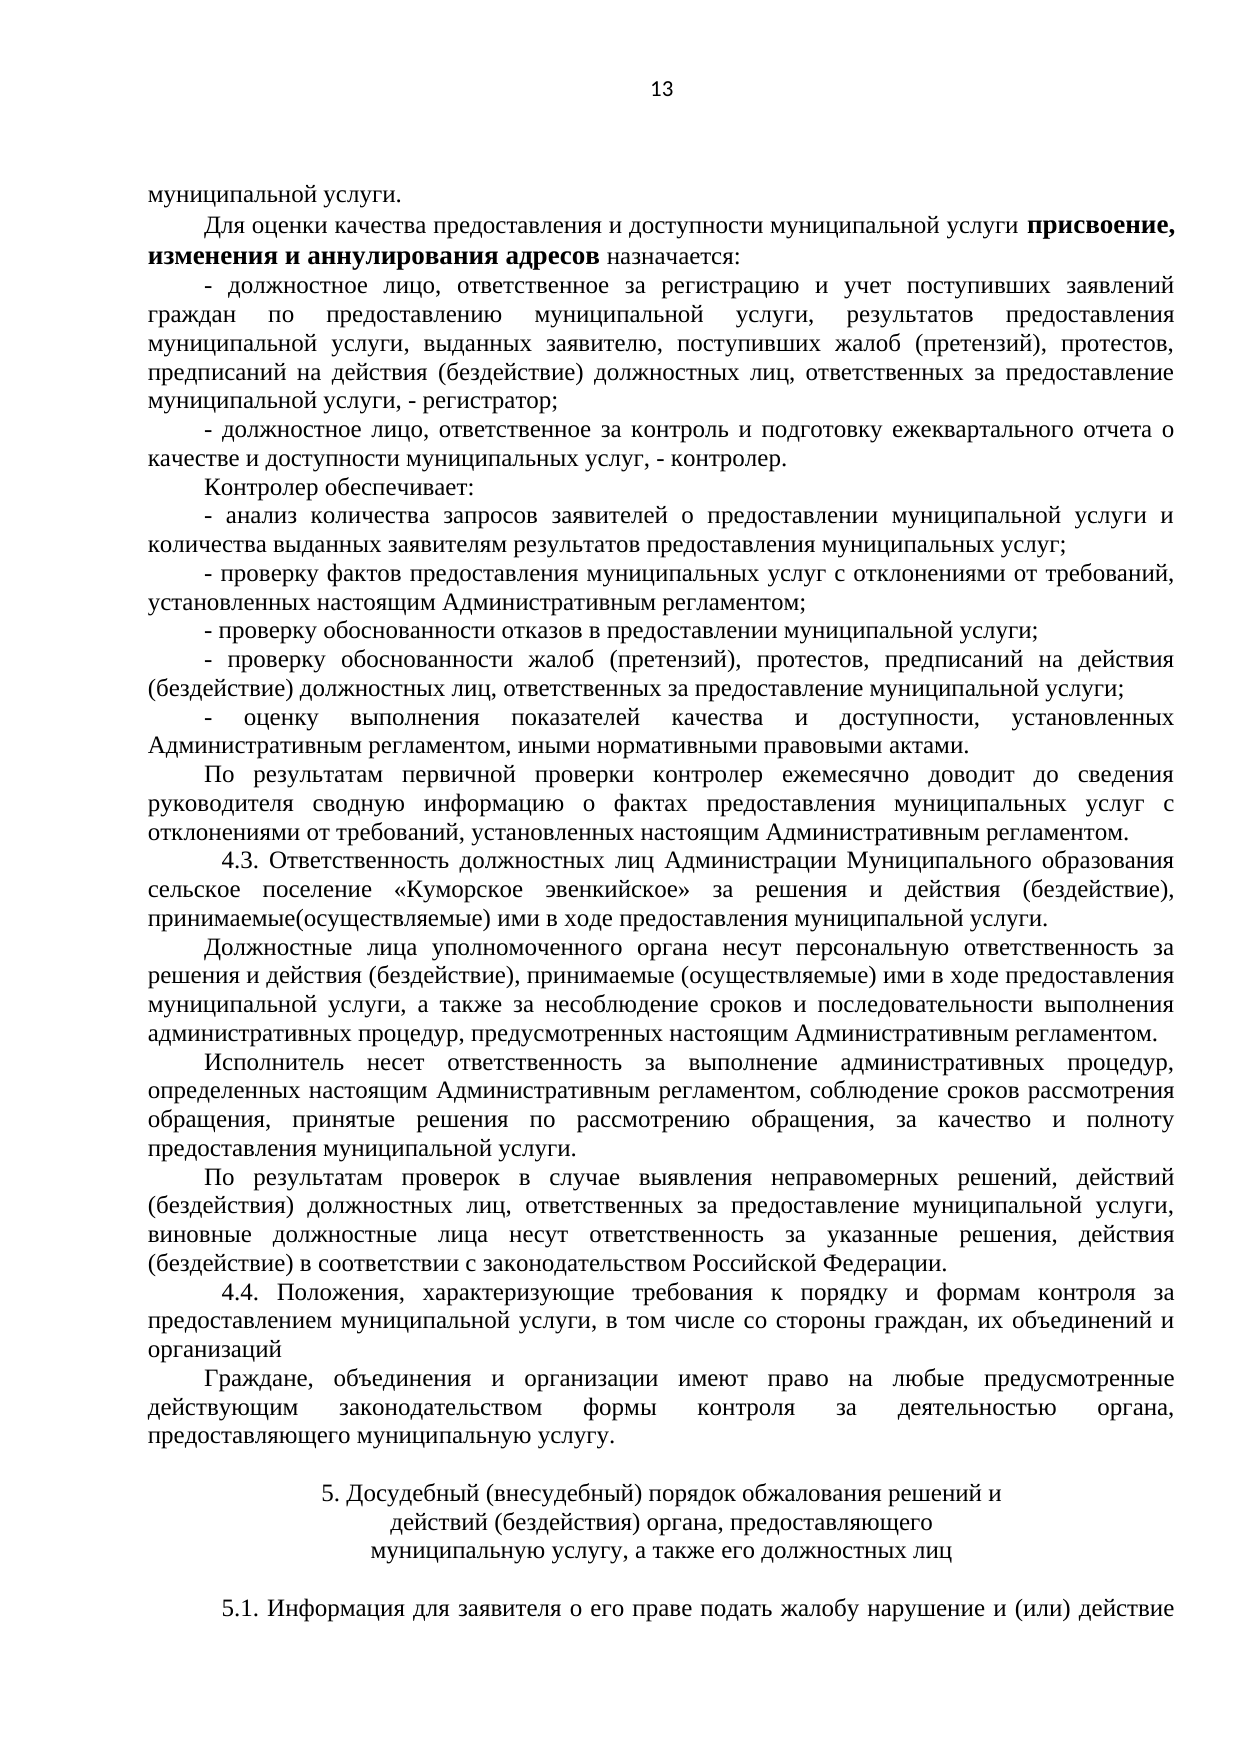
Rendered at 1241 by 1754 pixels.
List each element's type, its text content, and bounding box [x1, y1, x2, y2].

text Должностные лица уполномоченного органа несут персональную ответственность за решения и действия (бездействие), принимаемые (осуществляемые) ими в ходе предоставления муниципальной услуги, а также за несоблюдение сроков и последовательности выполнения административных процедур, предусмотренных настоящим Административным регламентом. [148, 932, 1175, 1047]
text Исполнитель несет ответственность за выполнение административных процедур, определенных настоящим Административным регламентом, соблюдение сроков рассмотрения обращения, принятые решения по рассмотрению обращения, за качество и полноту предоставления муниципальной услуги. [148, 1047, 1175, 1162]
text - оценку выполнения показателей качества и доступности, установленных Административным регламентом, иными нормативными правовыми актами. [148, 702, 1175, 759]
text - проверку обоснованности жалоб (претензий), протестов, предписаний на действия (бездействие) должностных лиц, ответственных за предоставление муниципальной услуги; [148, 644, 1175, 702]
text 5. Досудебный (внесудебный) порядок обжалования решений и [148, 1478, 1175, 1507]
text - проверку обоснованности отказов в предоставлении муниципальной услуги; [148, 616, 1175, 644]
text - должностное лицо, ответственное за регистрацию и учет поступивших заявлений граждан по предоставлению муниципальной услуги, результатов предоставления муниципальной услуги, выданных заявителю, поступивших жалоб (претензий), протестов, предписаний на действия (бездействие) должностных лиц, ответственных за предоставление муниципальной услуги, - регистратор; [148, 271, 1175, 414]
text 4.3. Ответственность должностных лиц Администрации Муниципального образования сельское поселение «Куморское эвенкийское» за решения и действия (бездействие), принимаемые(осуществляемые) ими в ходе предоставления муниципальной услуги. [148, 846, 1175, 932]
text - должностное лицо, ответственное за контроль и подготовку ежеквартального отчета о качестве и доступности муниципальных услуг, - контролер. [148, 414, 1175, 472]
text 4.4. Положения, характеризующие требования к порядку и формам контроля за предоставлением муниципальной услуги, в том числе со стороны граждан, их объединений и организаций [148, 1277, 1175, 1363]
text Граждане, объединения и организации имеют право на любые предусмотренные действующим законодательством формы контроля за деятельностью органа, предоставляющего муниципальную услугу. [148, 1363, 1175, 1449]
text Для оценки качества предоставления и доступности муниципальной услуги присвоение, изменения и аннулирования адресов назначается: [148, 208, 1175, 271]
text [148, 179, 1175, 208]
text По результатам первичной проверки контролер ежемесячно доводит до сведения руководителя сводную информацию о фактах предоставления муниципальных услуг с отклонениями от требований, установленных настоящим Административным регламентом. [148, 759, 1175, 846]
text Контролер обеспечивает: [148, 472, 1175, 501]
text действий (бездействия) органа, предоставляющего [148, 1507, 1175, 1536]
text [148, 1593, 1175, 1622]
text По результатам проверок в случае выявления неправомерных решений, действий (бездействия) должностных лиц, ответственных за предоставление муниципальной услуги, виновные должностные лица несут ответственность за указанные решения, действия (бездействие) в соответствии с законодательством Российской Федерации. [148, 1162, 1175, 1277]
text - проверку фактов предоставления муниципальных услуг с отклонениями от требований, установленных настоящим Административным регламентом; [148, 558, 1175, 616]
text муниципальную услугу, а также его должностных лиц [148, 1536, 1175, 1564]
text - анализ количества запросов заявителей о предоставлении муниципальной услуги и количества выданных заявителям результатов предоставления муниципальных услуг; [148, 501, 1175, 558]
